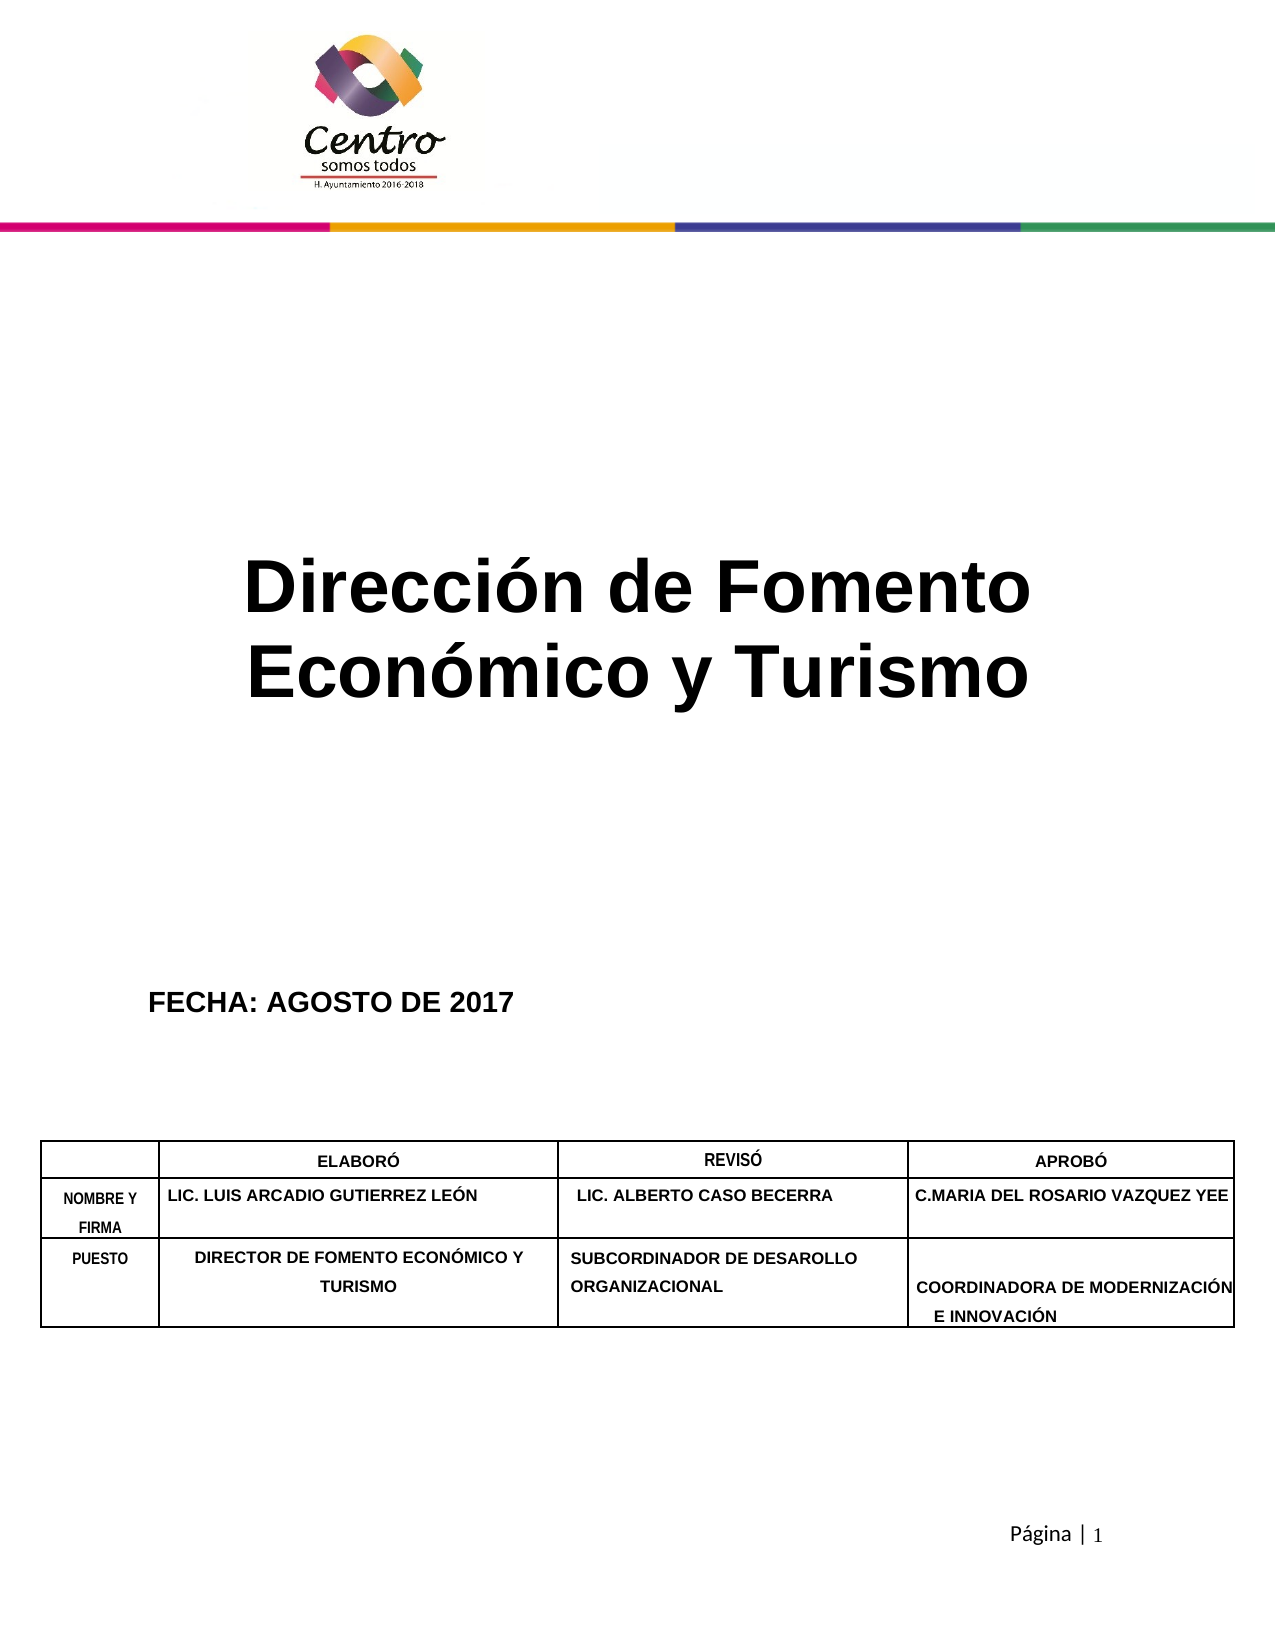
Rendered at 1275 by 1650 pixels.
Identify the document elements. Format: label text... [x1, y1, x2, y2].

table_header REVISÓ [559, 1142, 907, 1177]
table_cell C.MARIA DEL ROSARIO VAZQUEZ YEE [909, 1179, 1233, 1237]
table_cell SUBCORDINADOR DE DESAROLLO ORGANIZACIONAL [559, 1239, 907, 1326]
text Económico y Turismo [246, 628, 1275, 711]
table_cell NOMBRE Y FIRMA [42, 1179, 158, 1237]
table_header APROBÓ [909, 1142, 1233, 1177]
table_cell DIRECTOR DE FOMENTO ECONÓMICO Y TURISMO [160, 1239, 557, 1326]
table_header [42, 1142, 158, 1177]
table_cell PUESTO [42, 1239, 158, 1326]
text Dirección de Fomento [244, 546, 1275, 628]
table_cell LIC. ALBERTO CASO BECERRA [559, 1179, 907, 1237]
table_cell COORDINADORA DE MODERNIZACIÓN E INNOVACIÓN [909, 1239, 1233, 1326]
table_header ELABORÓ [160, 1142, 557, 1177]
table_cell LIC. LUIS ARCADIO GUTIERREZ LEÓN [160, 1179, 557, 1237]
picture [0, 31, 1275, 232]
text FECHA: AGOSTO DE 2017 [148, 986, 1275, 1019]
